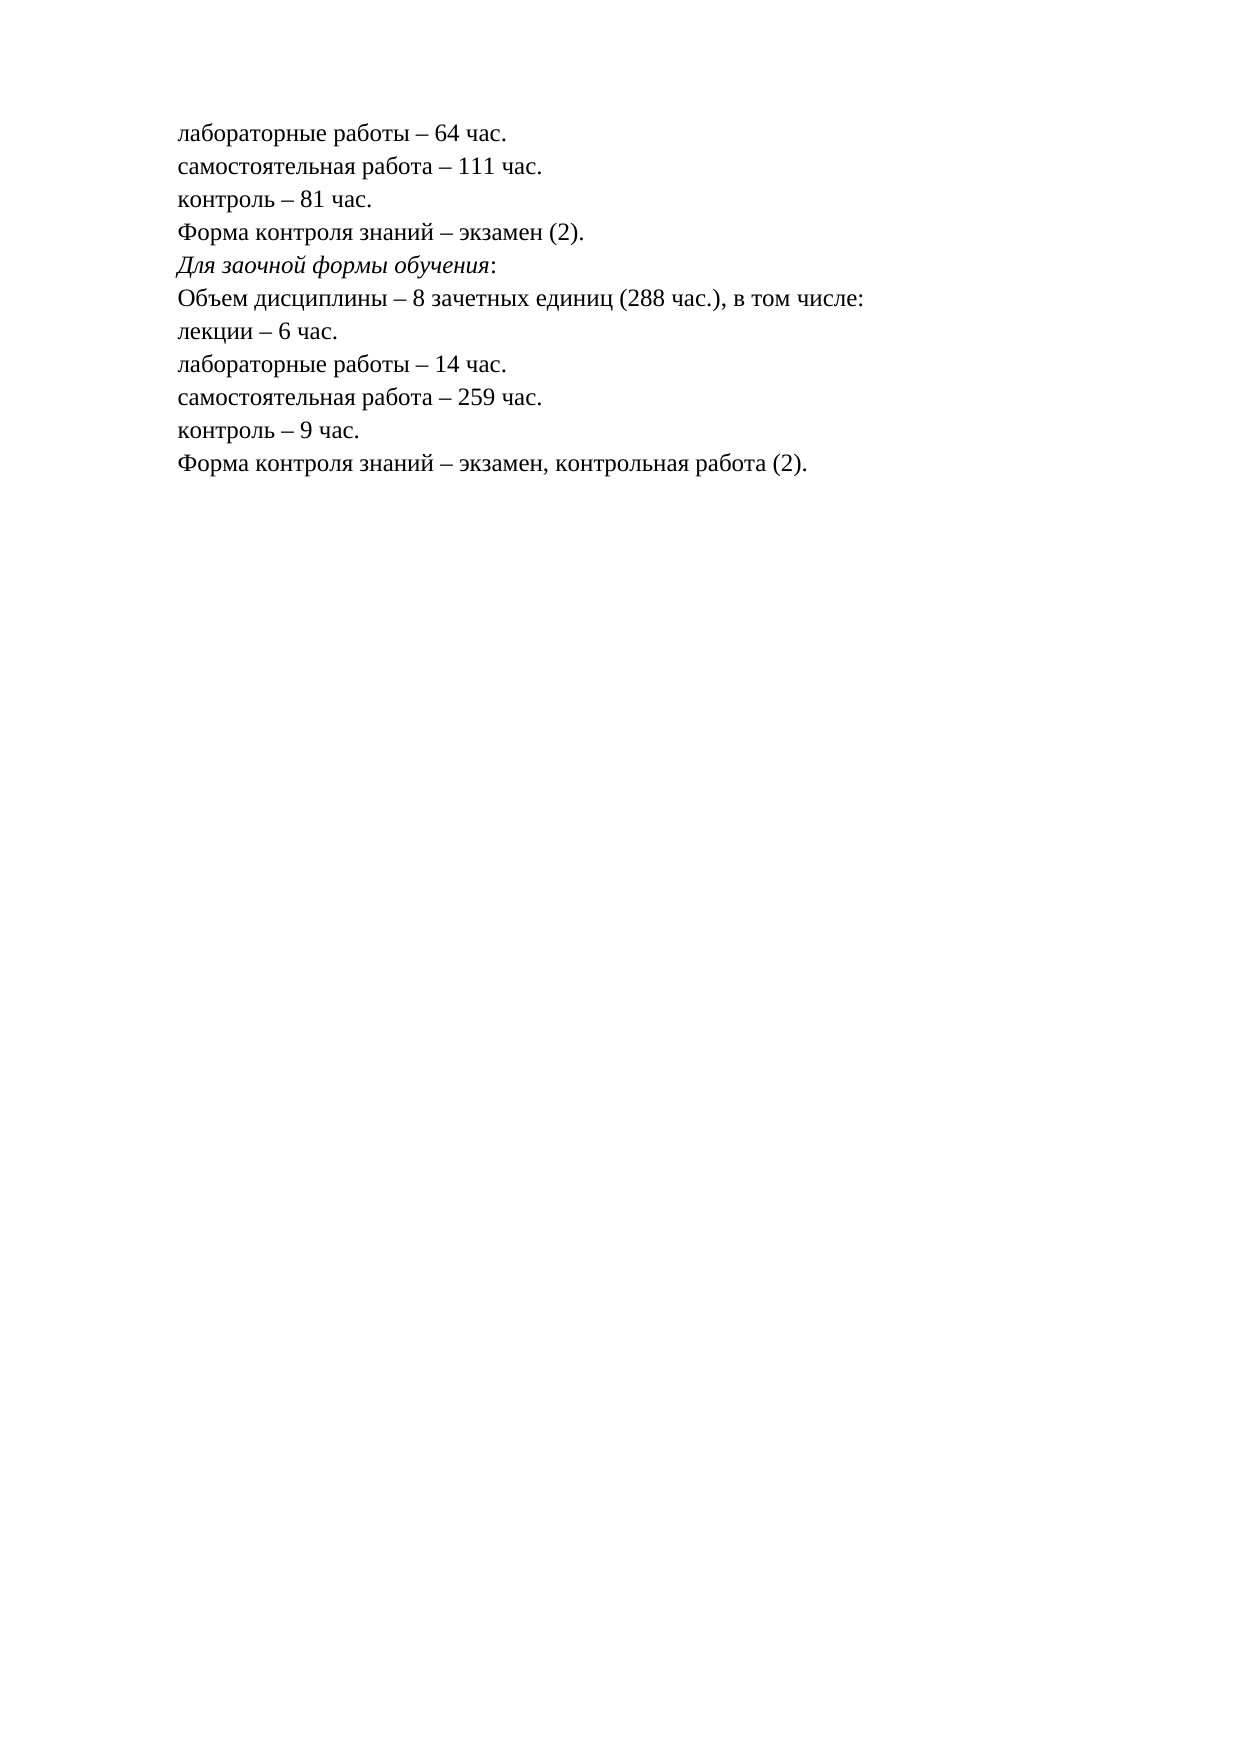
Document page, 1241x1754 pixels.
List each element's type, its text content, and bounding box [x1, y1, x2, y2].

text лекции – 6 час. [177, 316, 1152, 345]
text Для заочной формы обучения: [177, 250, 1152, 279]
text контроль – 81 час. [177, 184, 1152, 213]
text Форма контроля знаний – экзамен (2). [177, 217, 1152, 246]
text самостоятельная работа – 111 час. [177, 151, 1152, 180]
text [177, 283, 1152, 312]
text лабораторные работы – 14 час. [177, 349, 1152, 378]
text контроль – 9 час. [177, 415, 1152, 444]
text Форма контроля знаний – экзамен, контрольная работа (2). [177, 448, 1152, 477]
text самостоятельная работа – 259 час. [177, 382, 1152, 411]
text лабораторные работы – 64 час. [177, 118, 1152, 147]
